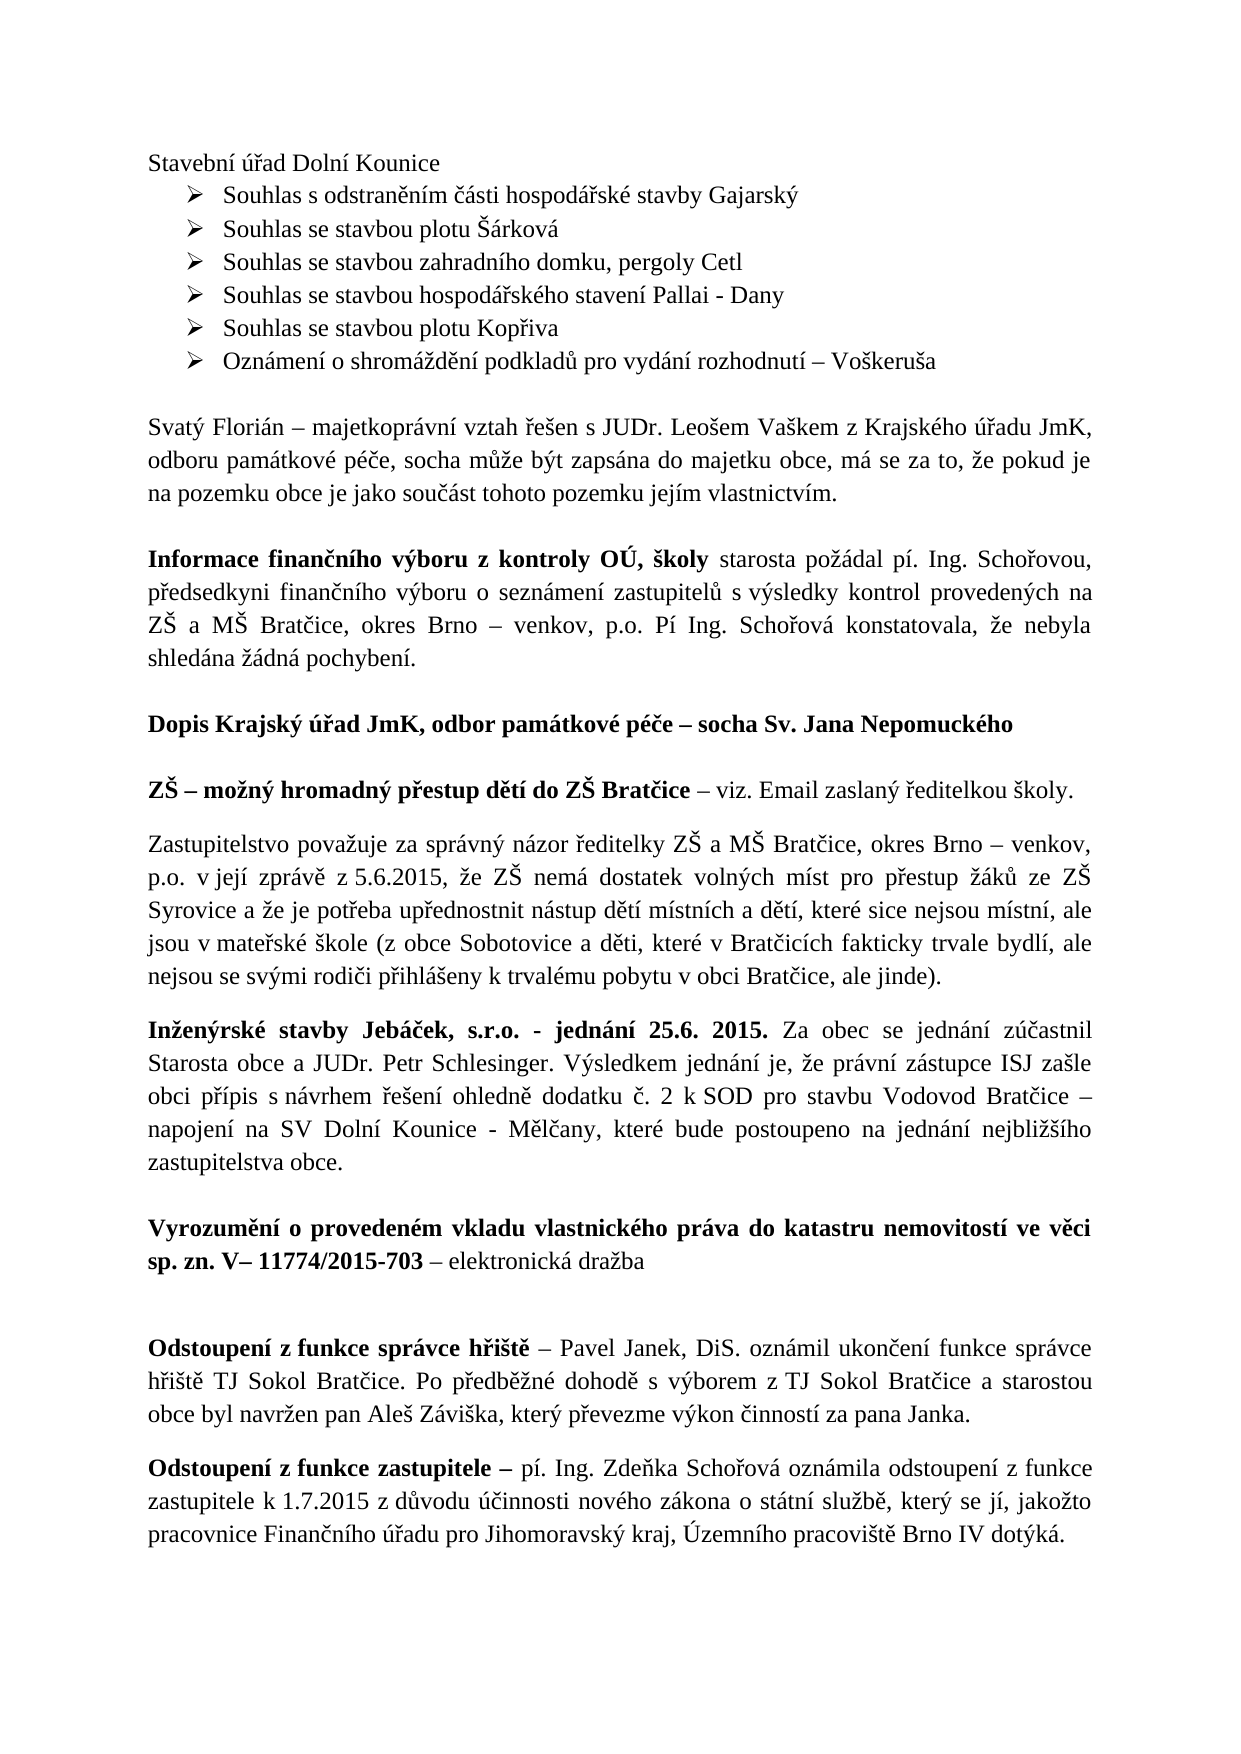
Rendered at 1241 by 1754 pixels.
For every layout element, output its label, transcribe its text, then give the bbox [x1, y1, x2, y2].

text Odstoupení z funkce správce hřiště – Pavel Janek, DiS. oznámil ukončení funkce správce hřiště TJ Sokol Bratčice. Po předběžné dohodě s výborem z TJ Sokol Bratčice a starostou obce byl navržen pan Aleš Záviška, který převezme výkon činností za pana Janka. [148, 1333, 1093, 1428]
list Souhlas se stavbou zahradního domku, pergoly Cetl [185, 247, 1093, 275]
text Stavební úřad Dolní Kounice [148, 148, 1093, 176]
text Svatý Florián – majetkoprávní vztah řešen s JUDr. Leošem Vaškem z Krajského úřadu JmK, odboru památkové péče, socha může být zapsána do majetku obce, má se za to, že pokud je na pozemku obce je jako součást tohoto pozemku jejím vlastnictvím. [148, 412, 1093, 507]
list Souhlas se stavbou hospodářského stavení Pallai - Dany [185, 280, 1093, 308]
text ZŠ – možný hromadný přestup dětí do ZŠ Bratčice – viz. Email zaslaný ředitelkou školy. [148, 775, 1093, 804]
text Inženýrské stavby Jebáček, s.r.o. - jednání 25.6. 2015. Za obec se jednání zúčastnil Starosta obce a JUDr. Petr Schlesinger. Výsledkem jednání je, že právní zástupce ISJ zašle obci přípis s návrhem řešení ohledně dodatku č. 2 k SOD pro stavbu Vodovod Bratčice – napojení na SV Dolní Kounice - Mělčany, které bude postoupeno na jednání nejbližšího zastupitelstva obce. [148, 1015, 1093, 1176]
text Informace finančního výboru z kontroly OÚ, školy starosta požádal pí. Ing. Schořovou, předsedkyni finančního výboru o seznámení zastupitelů s výsledky kontrol provedených na ZŠ a MŠ Bratčice, okres Brno – venkov, p.o. Pí Ing. Schořová konstatovala, že nebyla shledána žádná pochybení. [148, 544, 1093, 672]
text Vyrozumění o provedeném vkladu vlastnického práva do katastru nemovitostí ve věci sp. zn. V– 11774/2015-703 – elektronická dražba [148, 1213, 1093, 1275]
list Souhlas se stavbou plotu Kopřiva [185, 313, 1093, 341]
text Dopis Krajský úřad JmK, odbor památkové péče – socha Sv. Jana Nepomuckého [148, 709, 1093, 738]
list Souhlas se stavbou plotu Šárková [185, 214, 1093, 242]
list Souhlas s odstraněním části hospodářské stavby Gajarský [185, 181, 1093, 209]
text Odstoupení z funkce zastupitele – pí. Ing. Zdeňka Schořová oznámila odstoupení z funkce zastupitele k 1.7.2015 z důvodu účinnosti nového zákona o státní službě, který se jí, jakožto pracovnice Finančního úřadu pro Jihomoravský kraj, Územního pracoviště Brno IV dotýká. [148, 1453, 1093, 1547]
list Oznámení o shromáždění podkladů pro vydání rozhodnutí – Voškeruša [185, 346, 1093, 374]
text Zastupitelstvo považuje za správný názor ředitelky ZŠ a MŠ Bratčice, okres Brno – venkov, p.o. v její zprávě z 5.6.2015, že ZŠ nemá dostatek volných míst pro přestup žáků ze ZŠ Syrovice a že je potřeba upřednostnit nástup dětí místních a dětí, které sice nejsou místní, ale jsou v mateřské škole (z obce Sobotovice a děti, které v Bratčicích fakticky trvale bydlí, ale nejsou se svými rodiči přihlášeny k trvalému pobytu v obci Bratčice, ale jinde). [148, 829, 1093, 990]
